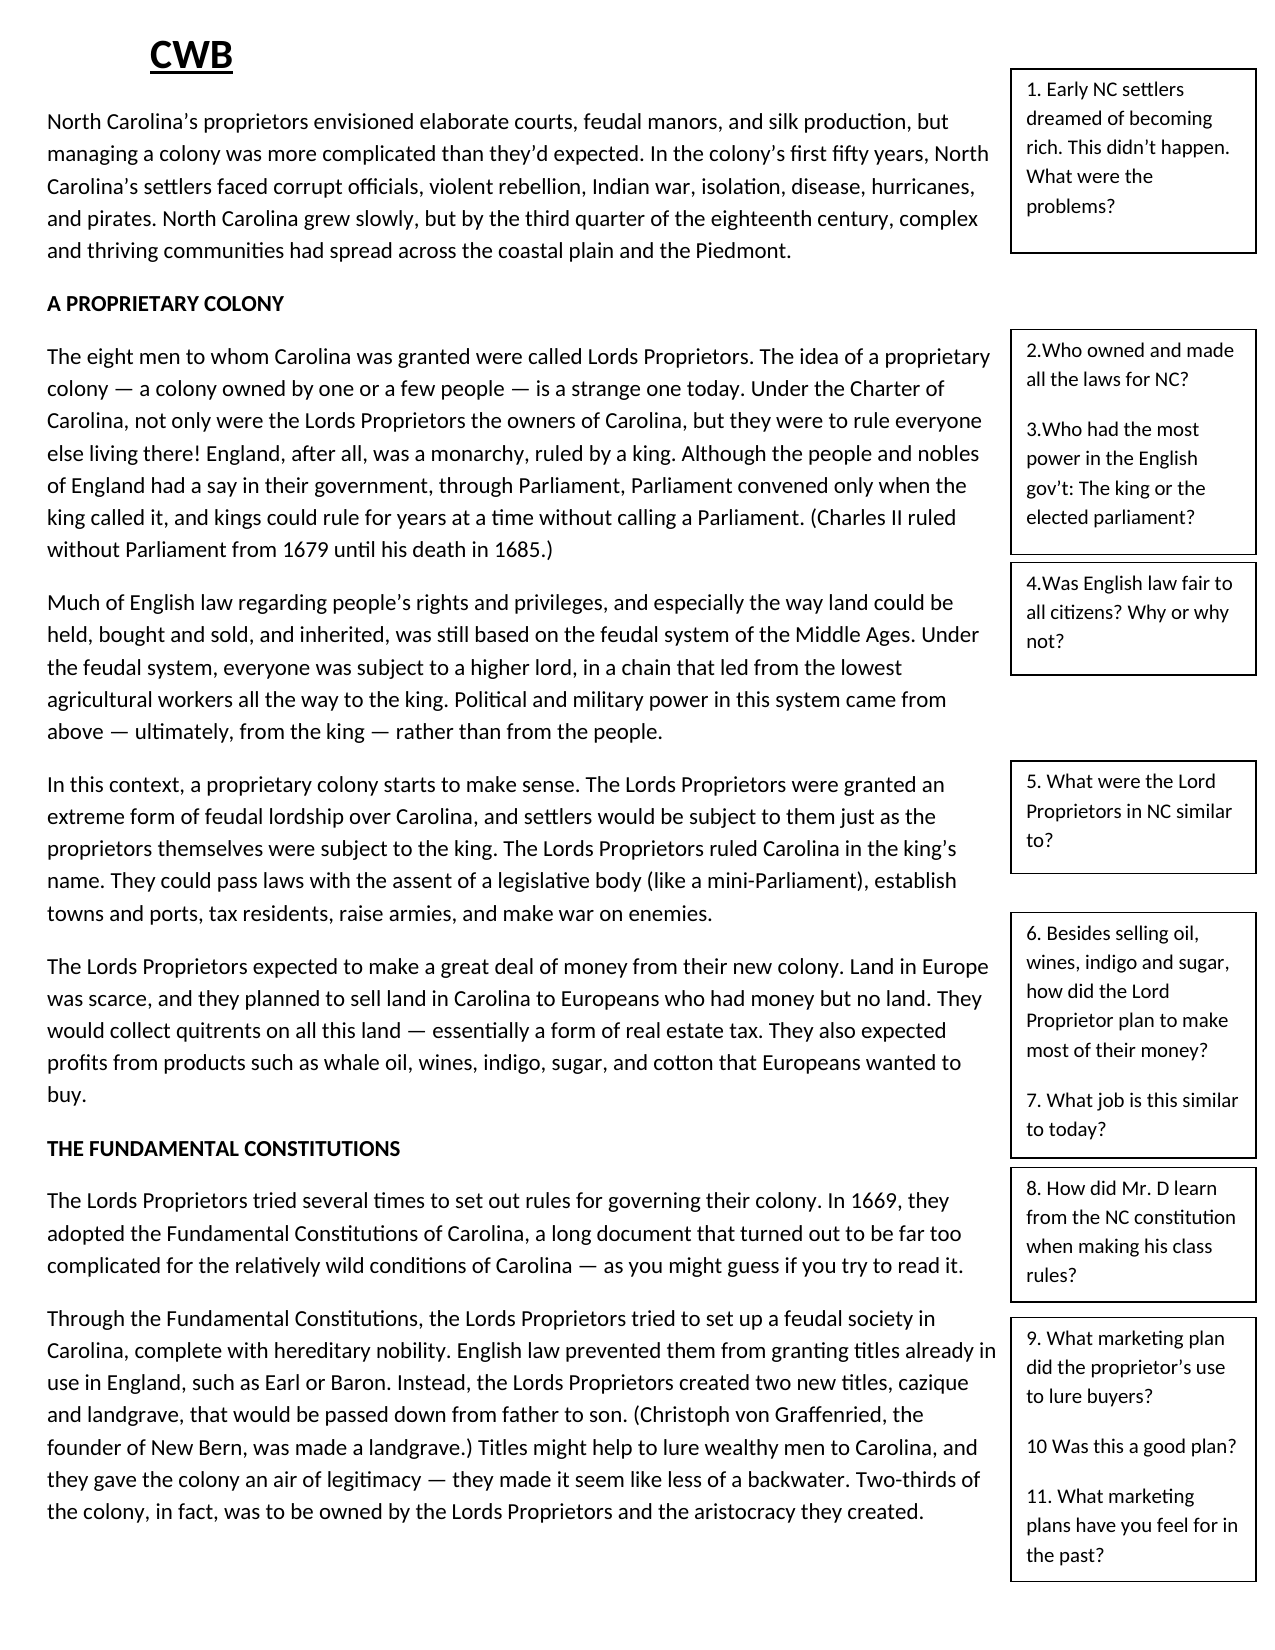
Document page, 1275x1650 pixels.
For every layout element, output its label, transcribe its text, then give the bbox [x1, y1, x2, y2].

text North Carolina’s proprietors envisioned elaborate courts, feudal manors, and silk production, but managing a colony was more complicated than they’d expected. In the colony’s first fifty years, North Carolina’s settlers faced corrupt officials, violent rebellion, Indian war, isolation, disease, hurricanes, and pirates. North Carolina grew slowly, but by the third quarter of the eighteenth century, complex and thriving communities had spread across the coastal plain and the Piedmont. [47, 107, 1003, 264]
text In this context, a proprietary colony starts to make sense. The Lords Proprietors were granted an extreme form of feudal lordship over Carolina, and settlers would be subject to them just as the proprietors themselves were subject to the king. The Lords Proprietors ruled Carolina in the king’s name. They could pass laws with the assent of a legislative body (like a mini-Parliament), establish towns and ports, tax residents, raise armies, and make war on enemies. [47, 770, 1003, 927]
text The eight men to whom Carolina was granted were called Lords Proprietors. The idea of a proprietary colony — a colony owned by one or a few people — is a strange one today. Under the Charter of Carolina, not only were the Lords Proprietors the owners of Carolina, but they were to rule everyone else living there! England, after all, was a monarchy, ruled by a king. Although the people and nobles of England had a say in their government, through Parliament, Parliament convened only when the king called it, and kings could rule for years at a time without calling a Parliament. (Charles II ruled without Parliament from 1679 until his death in 1685.) [47, 342, 1003, 563]
text THE FUNDAMENTAL CONSTITUTIONS [47, 1134, 1003, 1162]
text A PROPRIETARY COLONY [47, 289, 1003, 317]
text CWB [150, 28, 1003, 79]
text The Lords Proprietors expected to make a great deal of money from their new colony. Land in Europe was scarce, and they planned to sell land in Carolina to Europeans who had money but no land. They would collect quitrents on all this land — essentially a form of real estate tax. They also expected profits from products such as whale oil, wines, indigo, sugar, and cotton that Europeans wanted to buy. [47, 952, 1003, 1109]
text Much of English law regarding people’s rights and privileges, and especially the way land could be held, bought and sold, and inherited, was still based on the feudal system of the Middle Ages. Under the feudal system, everyone was subject to a higher lord, in a chain that led from the lowest agricultural workers all the way to the king. Political and military power in this system came from above — ultimately, from the king — rather than from the people. [47, 588, 1003, 745]
text Through the Fundamental Constitutions, the Lords Proprietors tried to set up a feudal society in Carolina, complete with hereditary nobility. English law prevented them from granting titles already in use in England, such as Earl or Baron. Instead, the Lords Proprietors created two new titles, cazique and landgrave, that would be passed down from father to son. (Christoph von Graffenried, the founder of New Bern, was made a landgrave.) Titles might help to lure wealthy men to Carolina, and they gave the colony an air of legitimacy — they made it seem like less of a backwater. Two-thirds of the colony, in fact, was to be owned by the Lords Proprietors and the aristocracy they created. [47, 1304, 1003, 1525]
text The Lords Proprietors tried several times to set out rules for governing their colony. In 1669, they adopted the Fundamental Constitutions of Carolina, a long document that turned out to be far too complicated for the relatively wild conditions of Carolina — as you might guess if you try to read it. [47, 1187, 1003, 1279]
